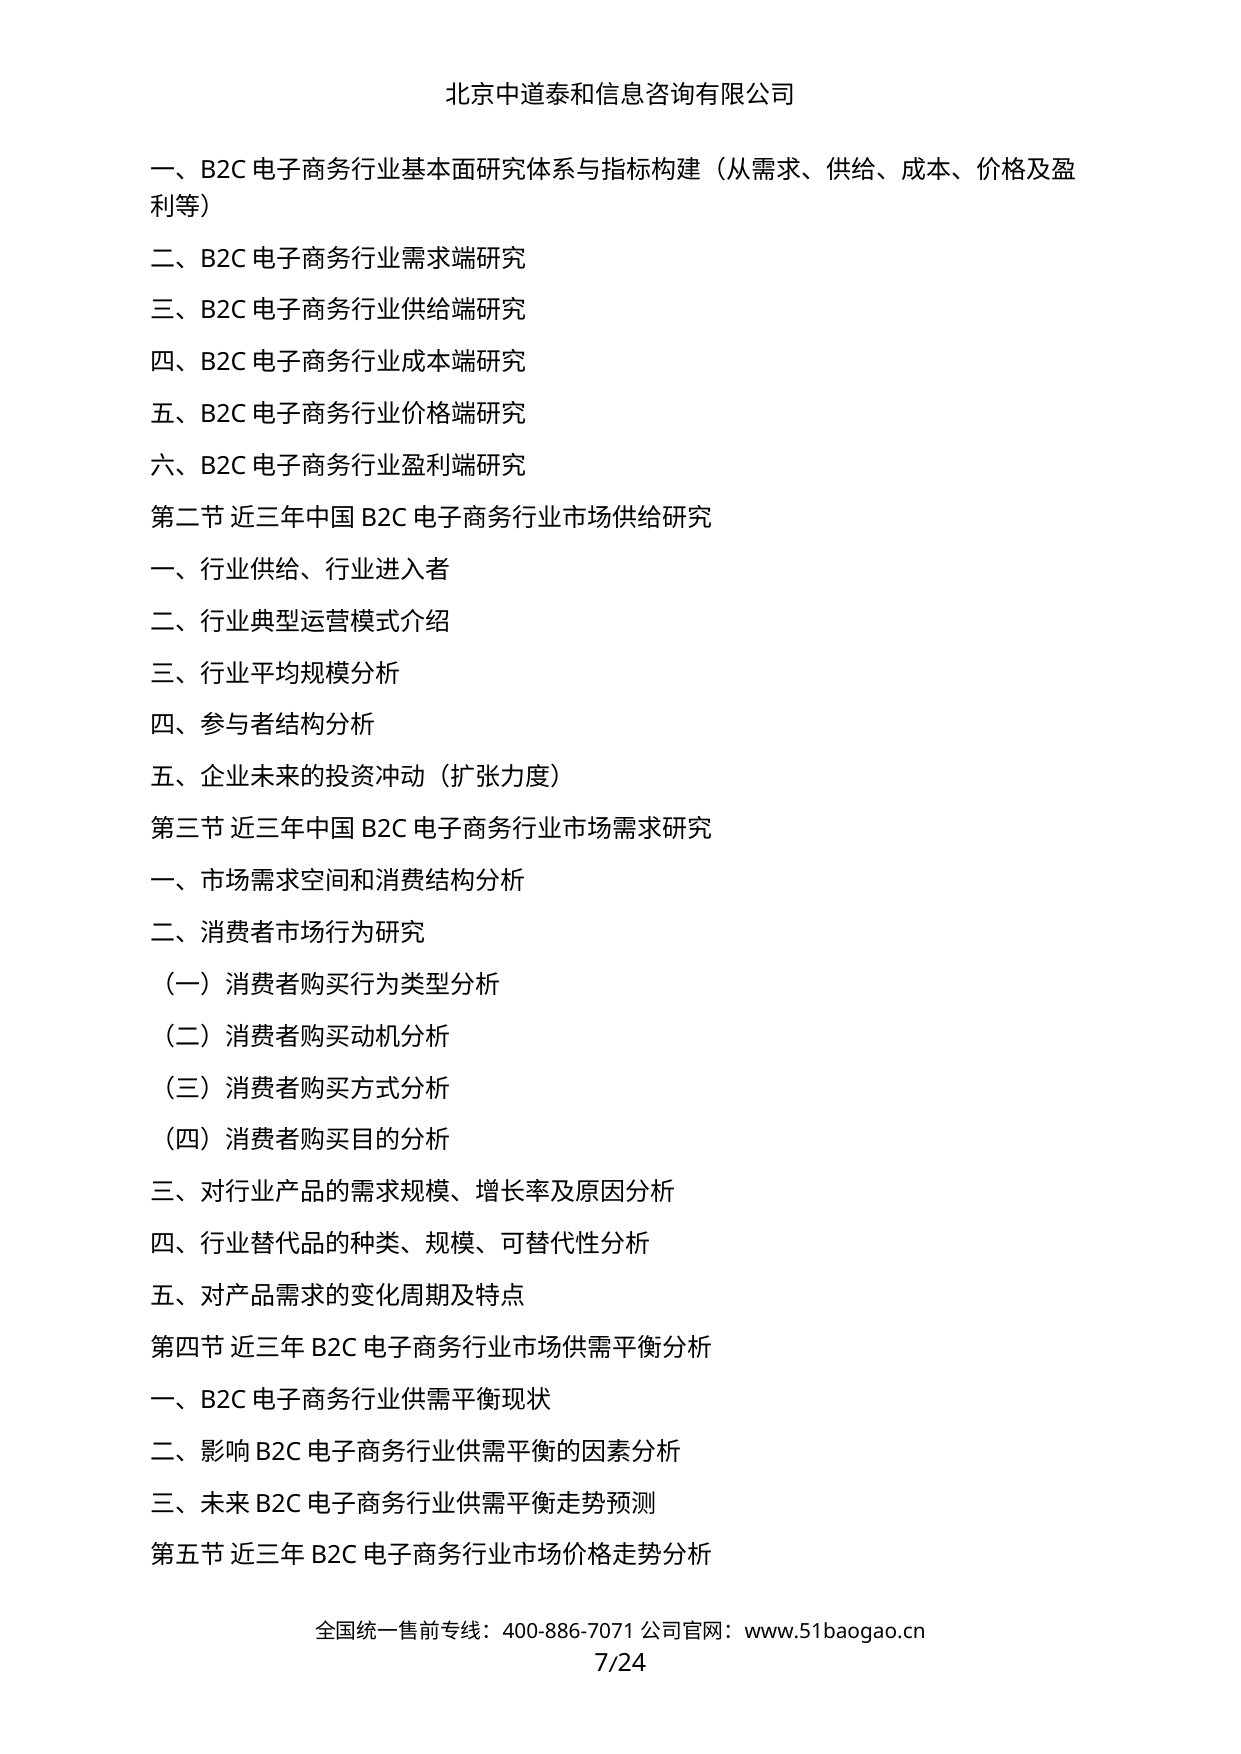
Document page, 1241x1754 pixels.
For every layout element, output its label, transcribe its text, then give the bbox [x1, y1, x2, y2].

text 一、市场需求空间和消费结构分析 [150, 861, 1090, 897]
text 第四节 近三年B2C电子商务行业市场供需平衡分析 [150, 1327, 1090, 1364]
text 四、参与者结构分析 [150, 705, 1090, 741]
text 第二节 近三年中国B2C电子商务行业市场供给研究 [150, 497, 1090, 534]
text 二、消费者市场行为研究 [150, 912, 1090, 949]
text 二、B2C电子商务行业需求端研究 [150, 238, 1090, 274]
text （一）消费者购买行为类型分析 [150, 964, 1090, 1001]
text 四、行业替代品的种类、规模、可替代性分析 [150, 1224, 1090, 1260]
text （二）消费者购买动机分析 [150, 1016, 1090, 1052]
text （三）消费者购买方式分析 [150, 1068, 1090, 1104]
text 第五节 近三年B2C电子商务行业市场价格走势分析 [150, 1535, 1090, 1571]
text 五、B2C电子商务行业价格端研究 [150, 394, 1090, 430]
text 二、行业典型运营模式介绍 [150, 601, 1090, 637]
text 一、行业供给、行业进入者 [150, 549, 1090, 586]
text 第三节 近三年中国B2C电子商务行业市场需求研究 [150, 809, 1090, 845]
text 二、影响B2C电子商务行业供需平衡的因素分析 [150, 1431, 1090, 1467]
text 三、行业平均规模分析 [150, 653, 1090, 689]
text 三、未来B2C电子商务行业供需平衡走势预测 [150, 1483, 1090, 1519]
text 四、B2C电子商务行业成本端研究 [150, 342, 1090, 378]
text 三、对行业产品的需求规模、增长率及原因分析 [150, 1172, 1090, 1208]
text （四）消费者购买目的分析 [150, 1120, 1090, 1156]
text 一、B2C电子商务行业供需平衡现状 [150, 1379, 1090, 1416]
text 三、B2C电子商务行业供给端研究 [150, 290, 1090, 326]
text 五、企业未来的投资冲动（扩张力度） [150, 757, 1090, 793]
text 六、B2C电子商务行业盈利端研究 [150, 446, 1090, 482]
text 五、对产品需求的变化周期及特点 [150, 1276, 1090, 1312]
text 一、B2C电子商务行业基本面研究体系与指标构建（从需求、供给、成本、价格及盈利等） [150, 150, 1090, 222]
